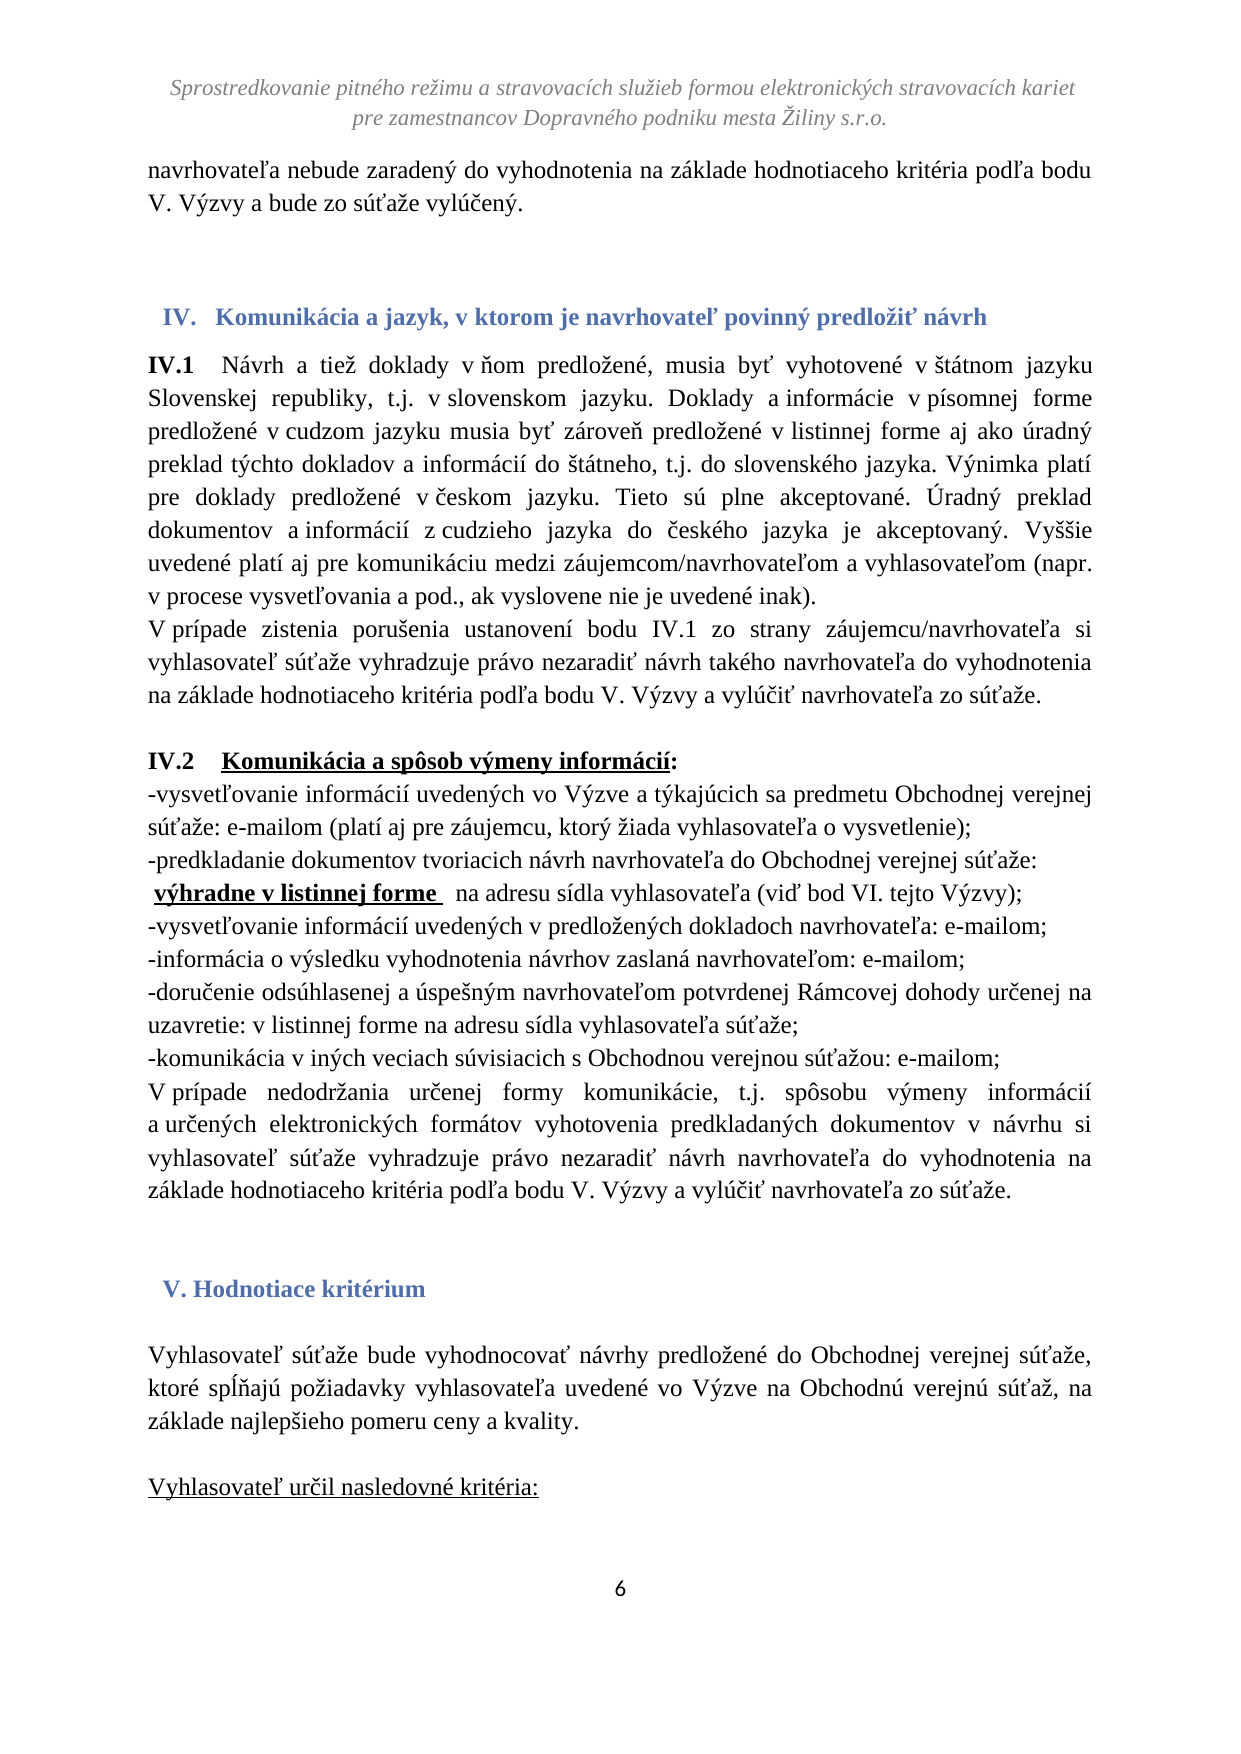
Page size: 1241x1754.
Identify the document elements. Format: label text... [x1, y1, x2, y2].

text výhradne v listinnej forme na adresu sídla vyhlasovateľa (viď bod VI. tejto Výzvy); [148, 878, 1093, 907]
text Vyhlasovateľ určil nasledovné kritéria: [148, 1472, 1093, 1501]
text -vysvetľovanie informácií uvedených v predložených dokladoch navrhovateľa: e-mailom; [148, 911, 1093, 940]
text -predkladanie dokumentov tvoriacich návrh navrhovateľa do Obchodnej verejnej súťaže: [148, 845, 1093, 874]
text -doručenie odsúhlasenej a úspešným navrhovateľom potvrdenej Rámcovej dohody určenej na uzavretie: v listinnej forme na adresu sídla vyhlasovateľa súťaže; [148, 977, 1093, 1039]
text IV. Komunikácia a jazyk, v ktorom je navrhovateľ povinný predložiť návrh [162, 302, 1093, 331]
text V. Hodnotiace kritérium [162, 1274, 1093, 1303]
text IV.2 Komunikácia a spôsob výmeny informácií: [148, 746, 1093, 775]
text -vysvetľovanie informácií uvedených vo Výzve a týkajúcich sa predmetu Obchodnej verejnej súťaže: e-mailom (platí aj pre záujemcu, ktorý žiada vyhlasovateľa o vysvetlenie); [148, 779, 1093, 841]
text -informácia o výsledku vyhodnotenia návrhov zaslaná navrhovateľom: e-mailom; [148, 944, 1093, 973]
text Vyhlasovateľ súťaže bude vyhodnocovať návrhy predložené do Obchodnej verejnej súťaže, ktoré spĺňajú požiadavky vyhlasovateľa uvedené vo Výzve na Obchodnú verejnú súťaž, na základe najlepšieho pomeru ceny a kvality. [148, 1340, 1093, 1435]
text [148, 155, 1093, 217]
text V prípade nedodržania určenej formy komunikácie, t.j. spôsobu výmeny informácií a určených elektronických formátov vyhotovenia predkladaných dokumentov v návrhu si vyhlasovateľ súťaže vyhradzuje právo nezaradiť návrh navrhovateľa do vyhodnotenia na základe hodnotiaceho kritéria podľa bodu V. Výzvy a vylúčiť navrhovateľa zo súťaže. [148, 1077, 1093, 1204]
text -komunikácia v iných veciach súvisiacich s Obchodnou verejnou súťažou: e-mailom; [148, 1043, 1093, 1072]
text V prípade zistenia porušenia ustanovení bodu IV.1 zo strany záujemcu/navrhovateľa si vyhlasovateľ súťaže vyhradzuje právo nezaradiť návrh takého navrhovateľa do vyhodnotenia na základe hodnotiaceho kritéria podľa bodu V. Výzvy a vylúčiť navrhovateľa zo súťaže. [148, 614, 1093, 709]
text IV.1 Návrh a tiež doklady v ňom predložené, musia byť vyhotovené v štátnom jazyku Slovenskej republiky, t.j. v slovenskom jazyku. Doklady a informácie v písomnej forme predložené v cudzom jazyku musia byť zároveň predložené v listinnej forme aj ako úradný preklad týchto dokladov a informácií do štátneho, t.j. do slovenského jazyka. Výnimka platí pre doklady predložené v českom jazyku. Tieto sú plne akceptované. Úradný preklad dokumentov a informácií z cudzieho jazyka do českého jazyka je akceptovaný. Vyššie uvedené platí aj pre komunikáciu medzi záujemcom/navrhovateľom a vyhlasovateľom (napr. v procese vysvetľovania a pod., ak vyslovene nie je uvedené inak). [148, 350, 1093, 610]
